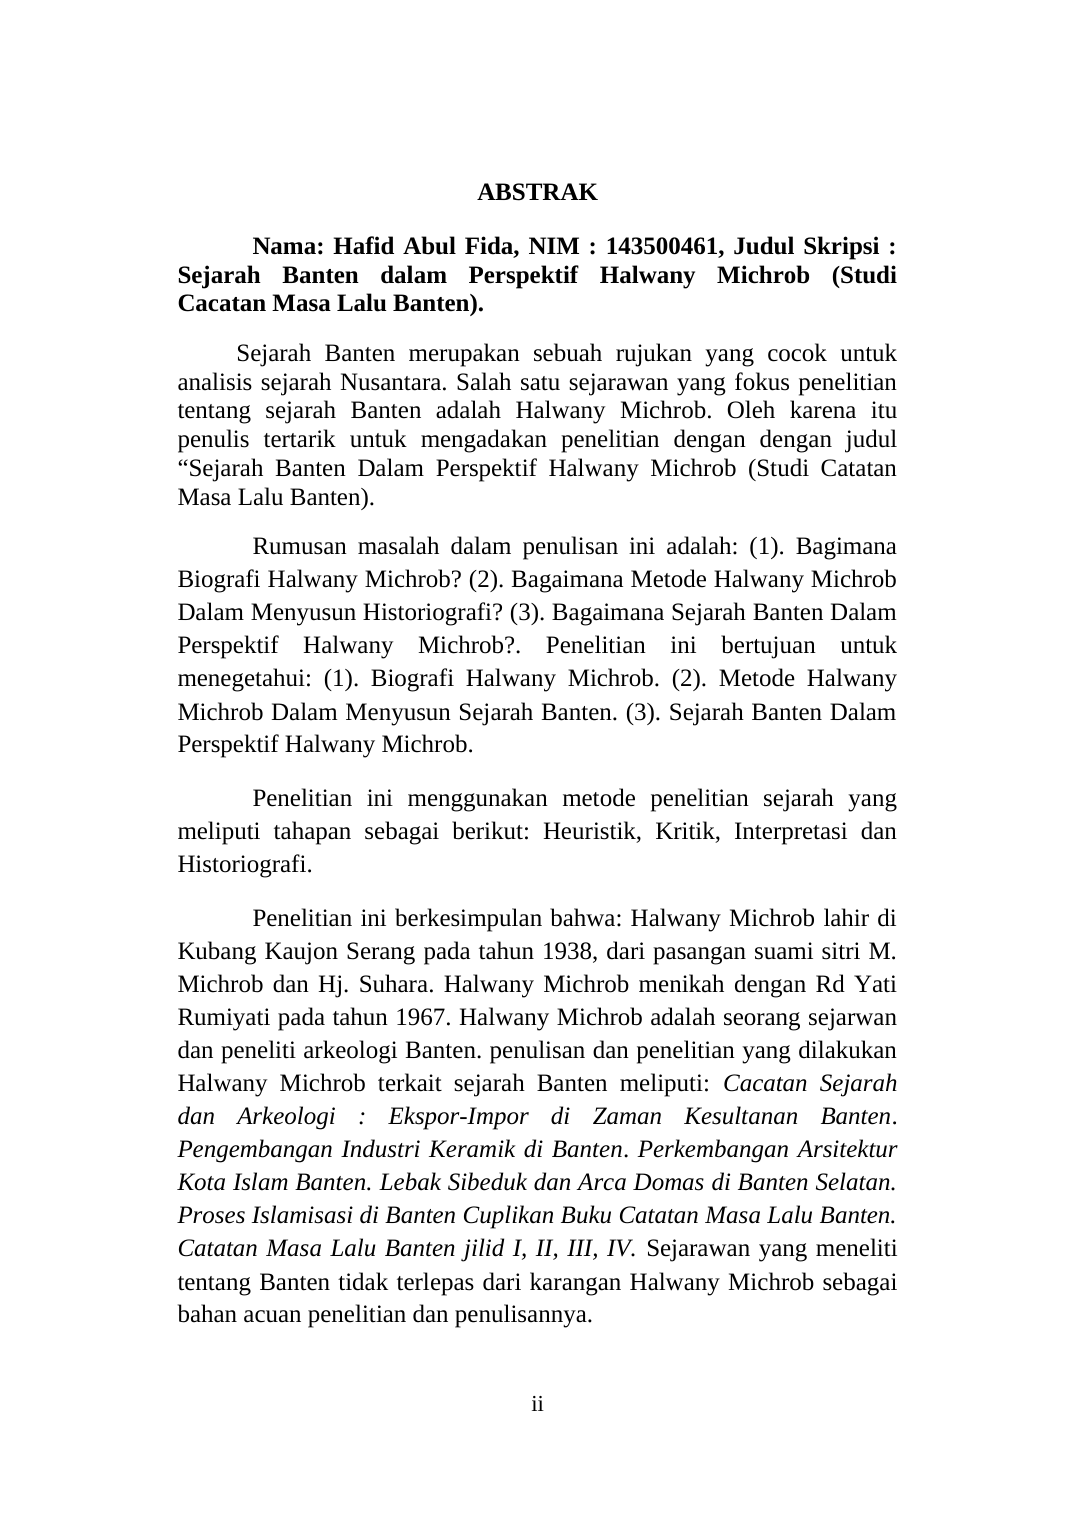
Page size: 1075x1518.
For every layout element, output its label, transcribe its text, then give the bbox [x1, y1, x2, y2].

text Nama: Hafid Abul Fida, NIM : 143500461, Judul Skripsi : Sejarah Banten dalam Perspektif Halwany Michrob (Studi Cacatan Masa Lalu Banten). [177, 231, 898, 317]
text Rumusan masalah dalam penulisan ini adalah: (1). Bagimana Biografi Halwany Michrob? (2). Bagaimana Metode Halwany Michrob Dalam Menyusun Historiografi? (3). Bagaimana Sejarah Banten Dalam Perspektif Halwany Michrob?. Penelitian ini bertujuan untuk menegetahui: (1). Biografi Halwany Michrob. (2). Metode Halwany Michrob Dalam Menyusun Sejarah Banten. (3). Sejarah Banten Dalam Perspektif Halwany Michrob. [177, 531, 898, 758]
text Penelitian ini berkesimpulan bahwa: Halwany Michrob lahir di Kubang Kaujon Serang pada tahun 1938, dari pasangan suami sitri M. Michrob dan Hj. Suhara. Halwany Michrob menikah dengan Rd Yati Rumiyati pada tahun 1967. Halwany Michrob adalah seorang sejarwan dan peneliti arkeologi Banten. penulisan dan penelitian yang dilakukan Halwany Michrob terkait sejarah Banten meliputi: Cacatan Sejarah dan Arkeologi : Ekspor-Impor di Zaman Kesultanan Banten. Pengembangan Industri Keramik di Banten. Perkembangan Arsitektur Kota Islam Banten. Lebak Sibeduk dan Arca Domas di Banten Selatan. Proses Islamisasi di Banten Cuplikan Buku Catatan Masa Lalu Banten. Catatan Masa Lalu Banten jilid I, II, III, IV. Sejarawan yang meneliti tentang Banten tidak terlepas dari karangan Halwany Michrob sebagai bahan acuan penelitian dan penulisannya. [177, 903, 898, 1328]
text ABSTRAK [177, 177, 898, 206]
text Sejarah Banten merupakan sebuah rujukan yang cocok untuk analisis sejarah Nusantara. Salah satu sejarawan yang fokus penelitian tentang sejarah Banten adalah Halwany Michrob. Oleh karena itu penulis tertarik untuk mengadakan penelitian dengan dengan judul “Sejarah Banten Dalam Perspektif Halwany Michrob (Studi Catatan Masa Lalu Banten). [177, 338, 898, 511]
text Penelitian ini menggunakan metode penelitian sejarah yang meliputi tahapan sebagai berikut: Heuristik, Kritik, Interpretasi dan Historiografi. [177, 783, 898, 878]
